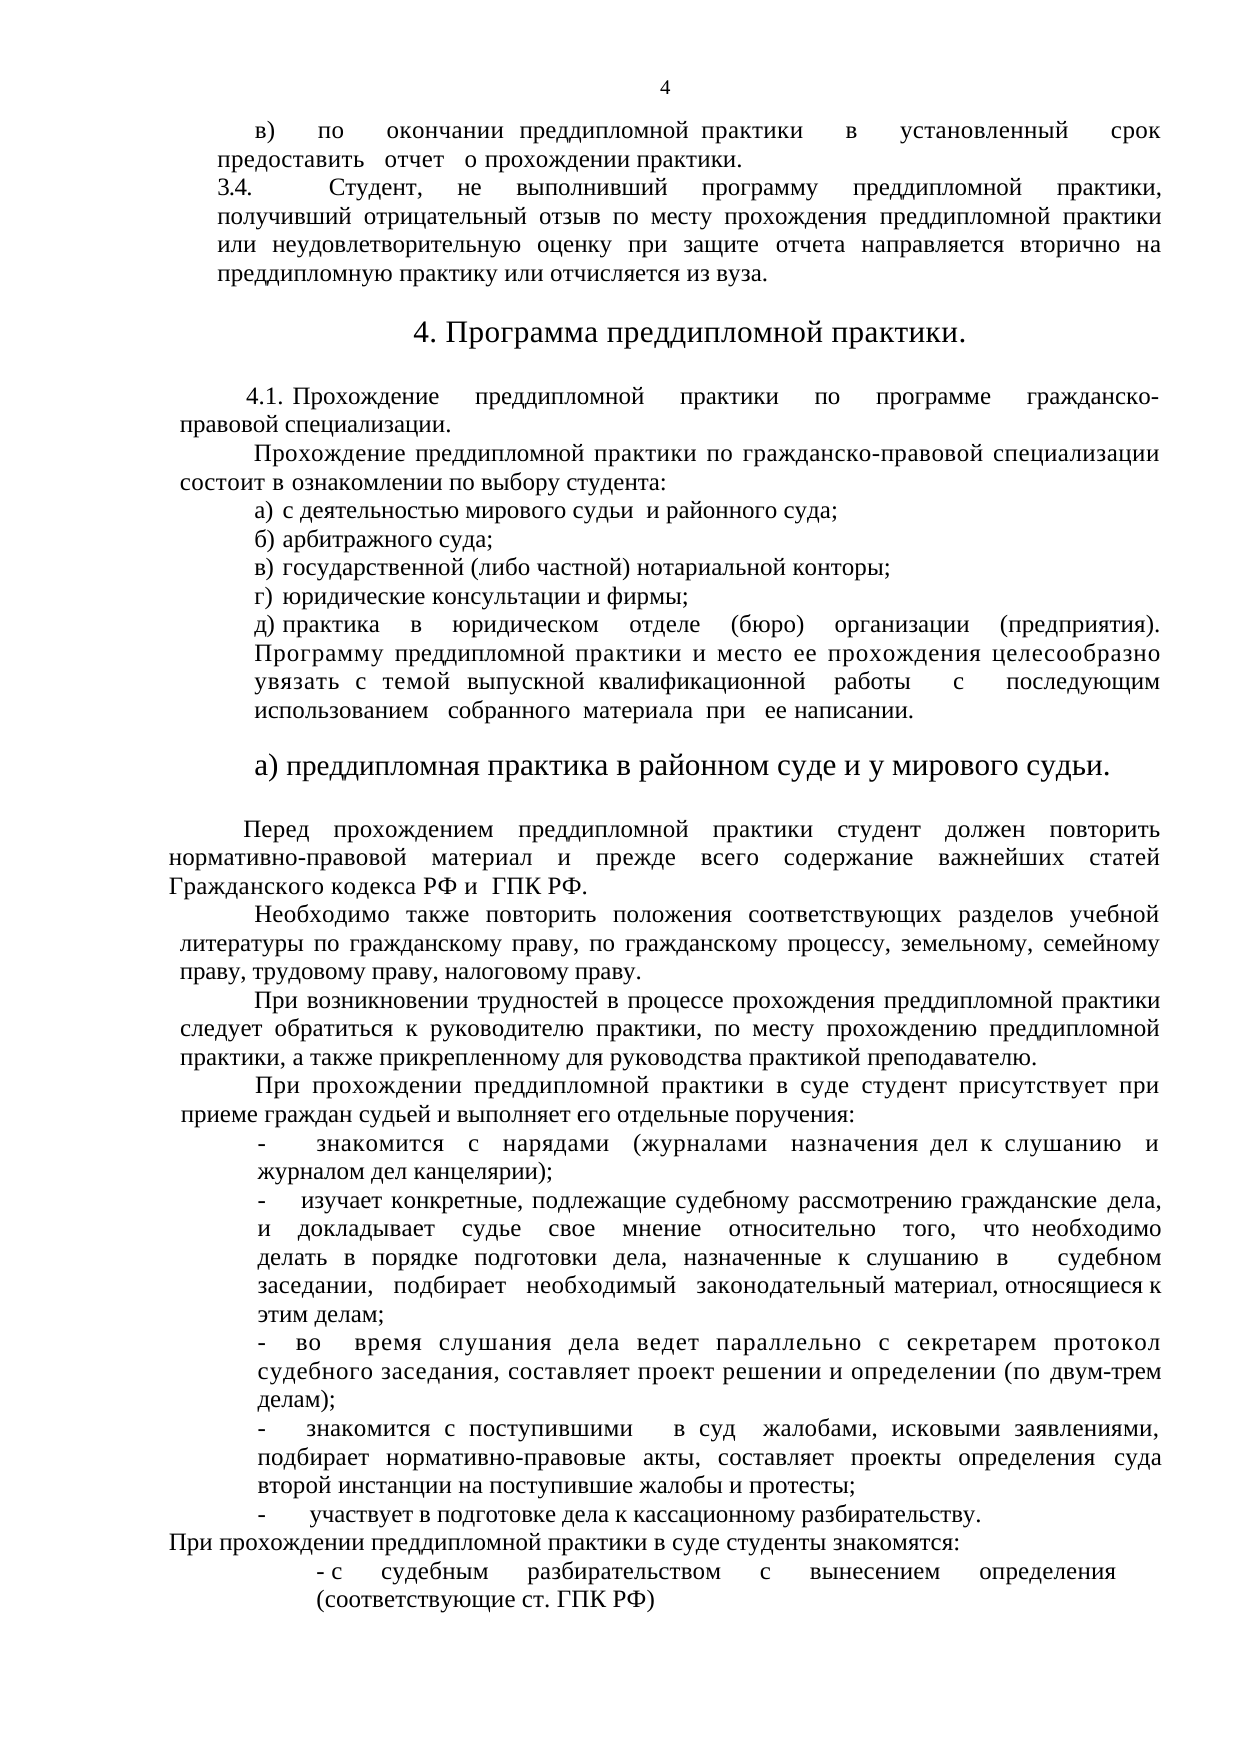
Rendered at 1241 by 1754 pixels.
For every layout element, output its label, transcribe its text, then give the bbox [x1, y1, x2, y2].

text - знакомится с нарядами (журналами назначения дел к слушанию и журналом дел канцелярии); [257, 1128, 1162, 1185]
text 3.4. Студент, не выполнивший программу преддипломной практики, получивший отрицательный отзыв по месту прохождения преддипломной практики или неудовлетворительную оценку при защите отчета направляется вторично на преддипломную практику или отчисляется из вуза. [217, 173, 1162, 287]
text - участвует в подготовке дела к кассационному разбирательству. [257, 1499, 1066, 1528]
text Прохождение преддипломной практики по гражданско-правовой специализации состоит в ознакомлении по выбору студента: [179, 439, 1161, 496]
text д) практика в юридическом отделе (бюро) организации (предприятия). Программу преддипломной практики и место ее прохождения целесообразно увязать с темой выпускной квалификационной работы с последующим использованием собранного материала при ее написании. [254, 610, 1162, 724]
text г) юридические консультации и фирмы; [254, 581, 1162, 610]
text Перед прохождением преддипломной практики студент должен повторить нормативно-правовой материал и прежде всего содержание важнейших статей Гражданского кодекса РФ и ГПК РФ. [168, 814, 1161, 900]
text в) по окончании преддипломной практики в установленный срок предоставить отчет о прохождении практики. [217, 116, 1162, 173]
text - знакомится с поступившими в суд жалобами, исковыми заявлениями, подбирает нормативно-правовые акты, составляет проекты определения суда второй инстанции на поступившие жалобы и протесты; [257, 1413, 1162, 1499]
text - во время слушания дела ведет параллельно с секретарем протокол судебного заседания, составляет проект решении и определении (по двум-трем делам); [257, 1328, 1162, 1413]
text Необходимо также повторить положения соответствующих разделов учебной литературы по гражданскому праву, по гражданскому процессу, земельному, семейному праву, трудовому праву, налоговому праву. [179, 900, 1161, 985]
text При возникновении трудностей в процессе прохождения преддипломной практики следует обратиться к руководителю практики, по месту прохождению преддипломной практики, а также прикрепленному для руководства практикой преподавателю. [180, 985, 1161, 1071]
text При прохождении преддипломной практики в суде студенты знакомятся: [168, 1528, 1066, 1556]
text в) государственной (либо частной) нотариальной конторы; [254, 553, 1162, 581]
text 4. Программа преддипломной практики. [413, 314, 1162, 349]
text 4.1. Прохождение преддипломной практики по программе гражданско-правовой специализации. [179, 382, 1162, 439]
text а) преддипломная практика в районном суде и у мирового судьи. [254, 753, 1162, 781]
text - изучает конкретные, подлежащие судебному рассмотрению гражданские дела, и докладывает судье свое мнение относительно того, что необходимо делать в порядке подготовки дела, назначенные к слушанию в судебном заседании, подбирает необходимый законодательный материал, относящиеся к этим делам; [257, 1185, 1162, 1328]
text При прохождении преддипломной практики в суде студент присутствует при приеме граждан судьей и выполняет его отдельные поручения: [181, 1071, 1161, 1128]
text - с судебным разбирательством с вынесением определения (соответствующие ст. ГПК РФ) [316, 1556, 1162, 1613]
text б) арбитражного суда; [254, 524, 1162, 553]
text а) с деятельностью мирового судьи и районного суда; [254, 496, 1162, 524]
